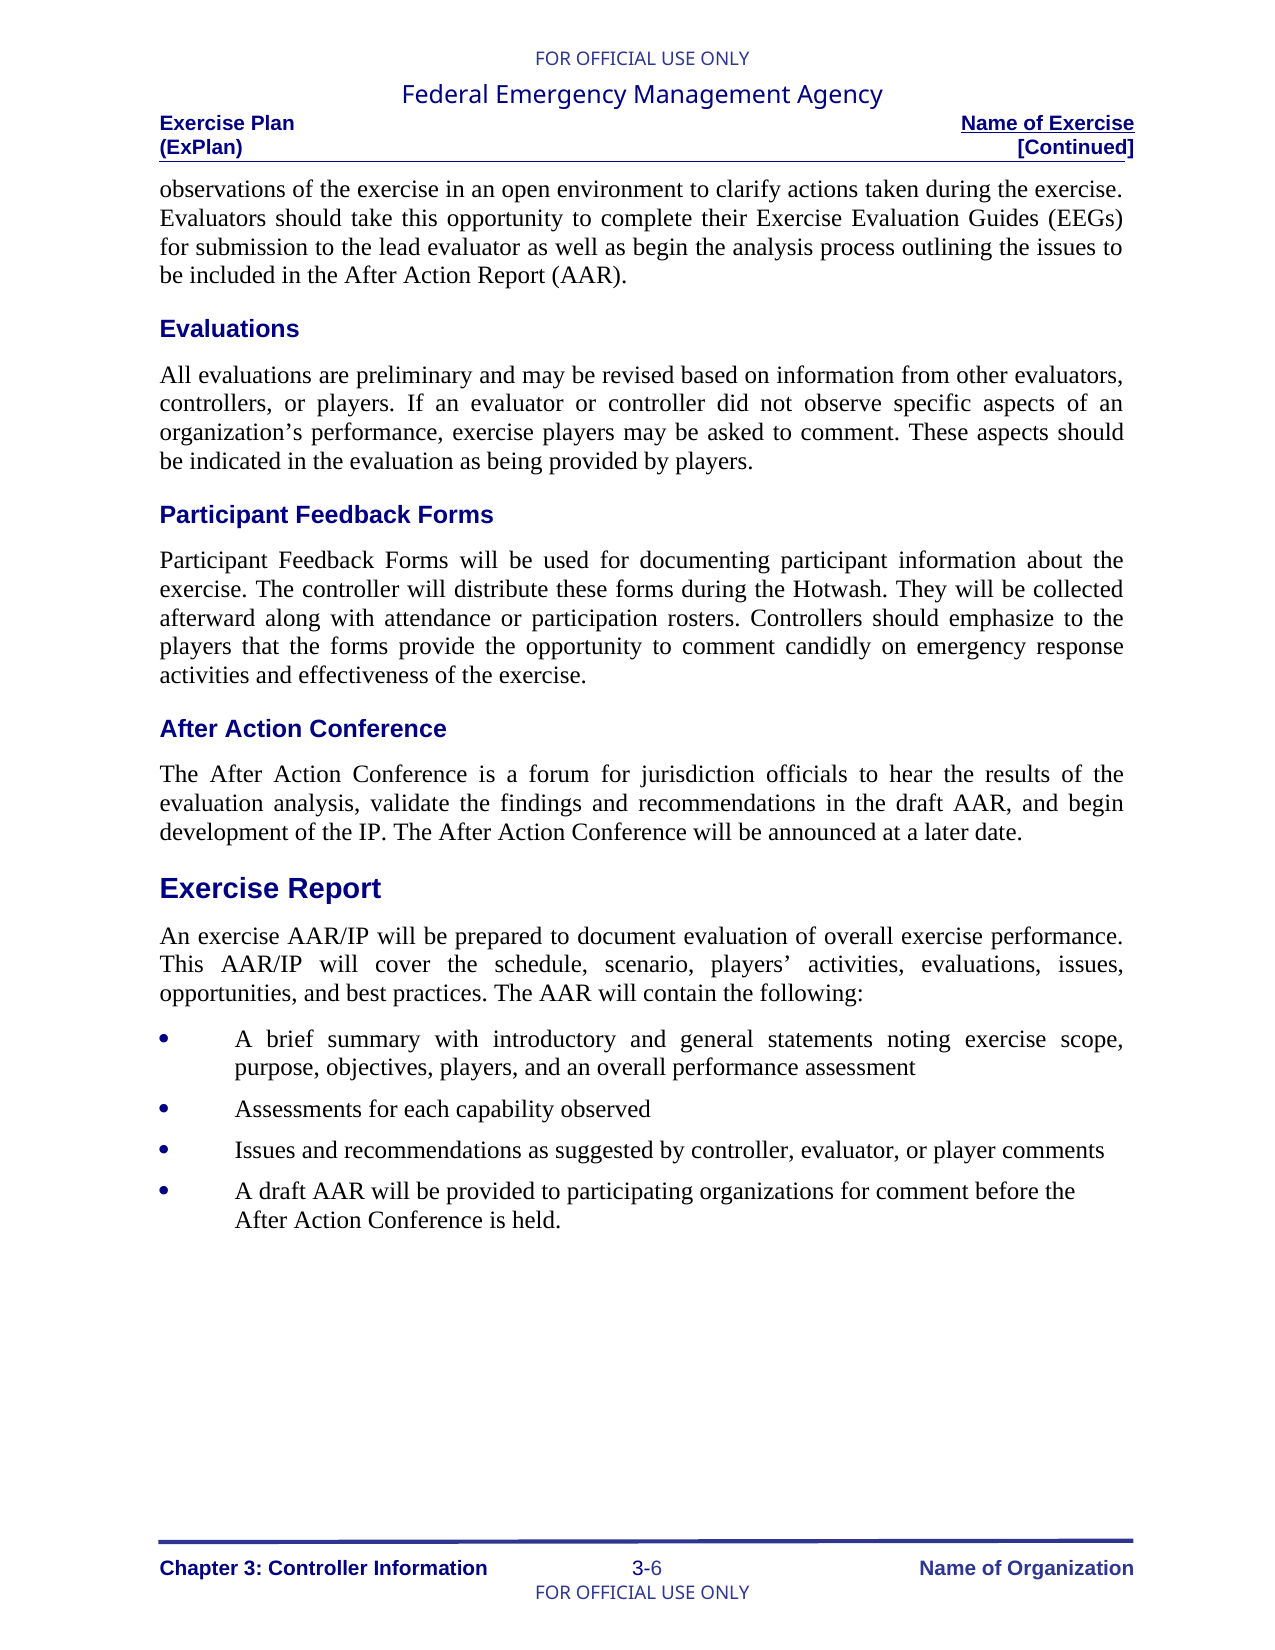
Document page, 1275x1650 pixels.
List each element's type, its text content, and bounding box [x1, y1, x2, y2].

list Issues and recommendations as suggested by controller, evaluator, or player comments [159, 1135, 1125, 1164]
text An exercise AAR/IP will be prepared to document evaluation of overall exercise performance. This AAR/IP will cover the schedule, scenario, players’ activities, evaluations, issues, opportunities, and best practices. The AAR will contain the following: [159, 921, 1125, 1007]
list Assessments for each capability observed [159, 1094, 1125, 1122]
subtitle Exercise Report [159, 871, 1125, 904]
text All evaluations are preliminary and may be revised based on information from other evaluators, controllers, or players. If an evaluator or controller did not observe specific aspects of an organization’s performance, exercise players may be asked to comment. These aspects should be indicated in the evaluation as being provided by players. [159, 360, 1125, 475]
list A brief summary with introductory and general statements noting exercise scope, purpose, objectives, players, and an overall performance assessment [159, 1024, 1125, 1081]
subtitle After Action Conference [159, 714, 1125, 743]
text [159, 174, 1125, 289]
text The After Action Conference is a forum for jurisdiction officials to hear the results of the evaluation analysis, validate the findings and recommendations in the draft AAR, and begin development of the IP. The After Action Conference will be announced at a later date. [159, 759, 1125, 846]
subtitle Evaluations [159, 314, 1125, 343]
text Participant Feedback Forms will be used for documenting participant information about the exercise. The controller will distribute these forms during the Hotwash. They will be collected afterward along with attendance or participation rosters. Controllers should emphasize to the players that the forms provide the opportunity to comment candidly on emergency response activities and effectiveness of the exercise. [159, 545, 1125, 689]
list A draft AAR will be provided to participating organizations for comment before the After Action Conference is held. [159, 1176, 1125, 1234]
subtitle Participant Feedback Forms [159, 500, 1125, 528]
